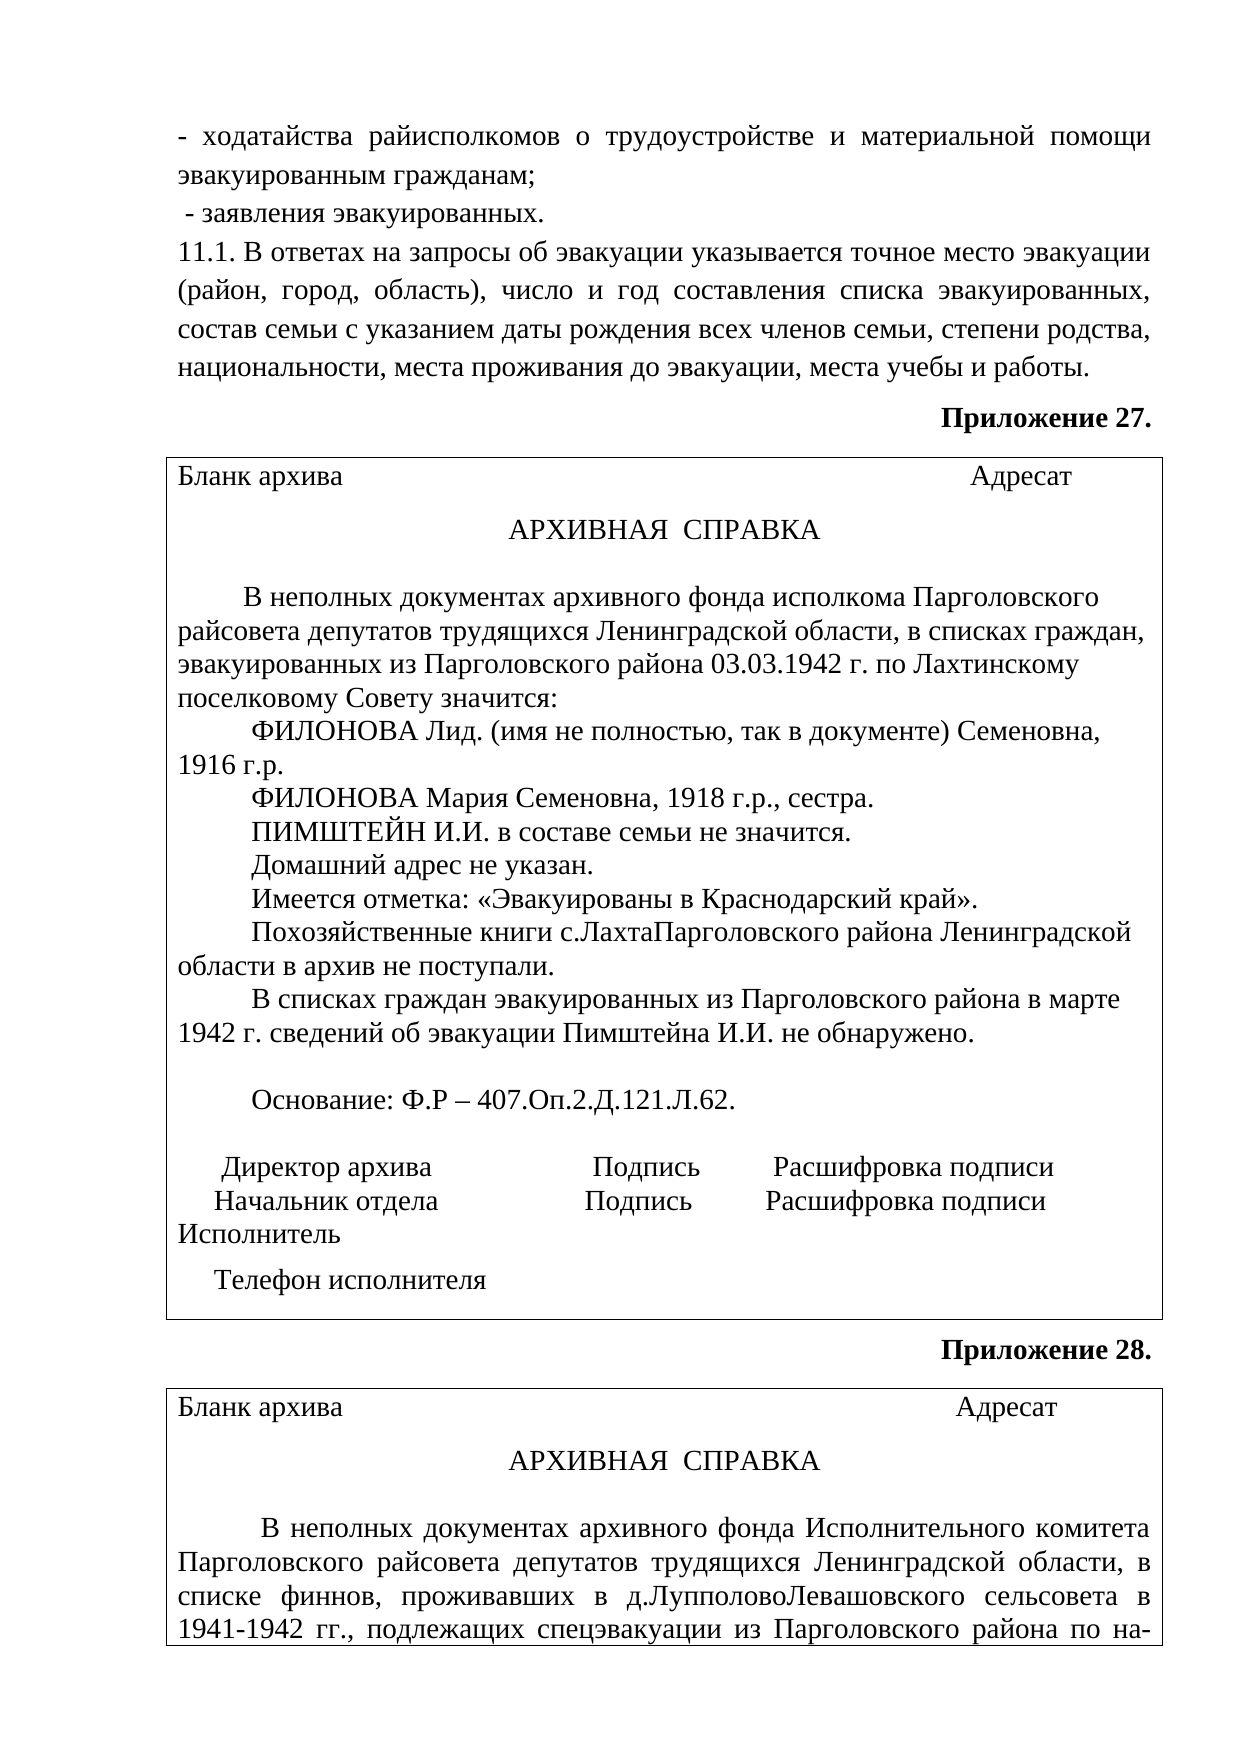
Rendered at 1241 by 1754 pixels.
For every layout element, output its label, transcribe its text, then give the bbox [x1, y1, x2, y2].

text - ходатайства райисполкомов о трудоустройстве и материальной помощи эвакуированным гражданам; [177, 118, 1152, 190]
text Приложение 28. [177, 1332, 1152, 1366]
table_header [167, 1389, 1162, 1645]
text - заявления эвакуированных. [177, 195, 1152, 229]
text Приложение 27. [177, 401, 1152, 434]
text 11.1. В ответах на запросы об эвакуации указывается точное место эвакуации (район, город, область), число и год составления списка эвакуированных, состав семьи с указанием даты рождения всех членов семьи, степени родства, национальности, места проживания до эвакуации, места учебы и работы. [177, 234, 1152, 383]
table_header Бланк архива Адресат АРХИВНАЯ СПРАВКА В неполных документах архивного фонда исполкома Парголовского райсовета депутатов трудящихся Ленинградской области, в списках граждан, эвакуированных из Парголовского района 03.03.1942 г. по Лахтинскому поселковому Совету значится: ФИЛОНОВА Лид. (имя не полностью, так в документе) Семеновна, 1916 г.р. ФИЛОНОВА Мария Семеновна, 1918 г.р., сестра. ПИМШТЕЙН И.И. в составе семьи не значится. Домашний адрес не указан. Имеется отметка: «Эвакуированы в Краснодарский край». Похозяйственные книги с.ЛахтаПарголовского района Ленинградской области в архив не поступали. В списках граждан эвакуированных из Парголовского района в марте 1942 г. сведений об эвакуации Пимштейна И.И. не обнаружено. Основание: Ф.Р – 407.Оп.2.Д.121.Л.62. Директор архива Подпись Расшифровка подписи Начальник отдела Подпись Расшифровка подписи Исполнитель Телефон исполнителя [167, 458, 1162, 1318]
